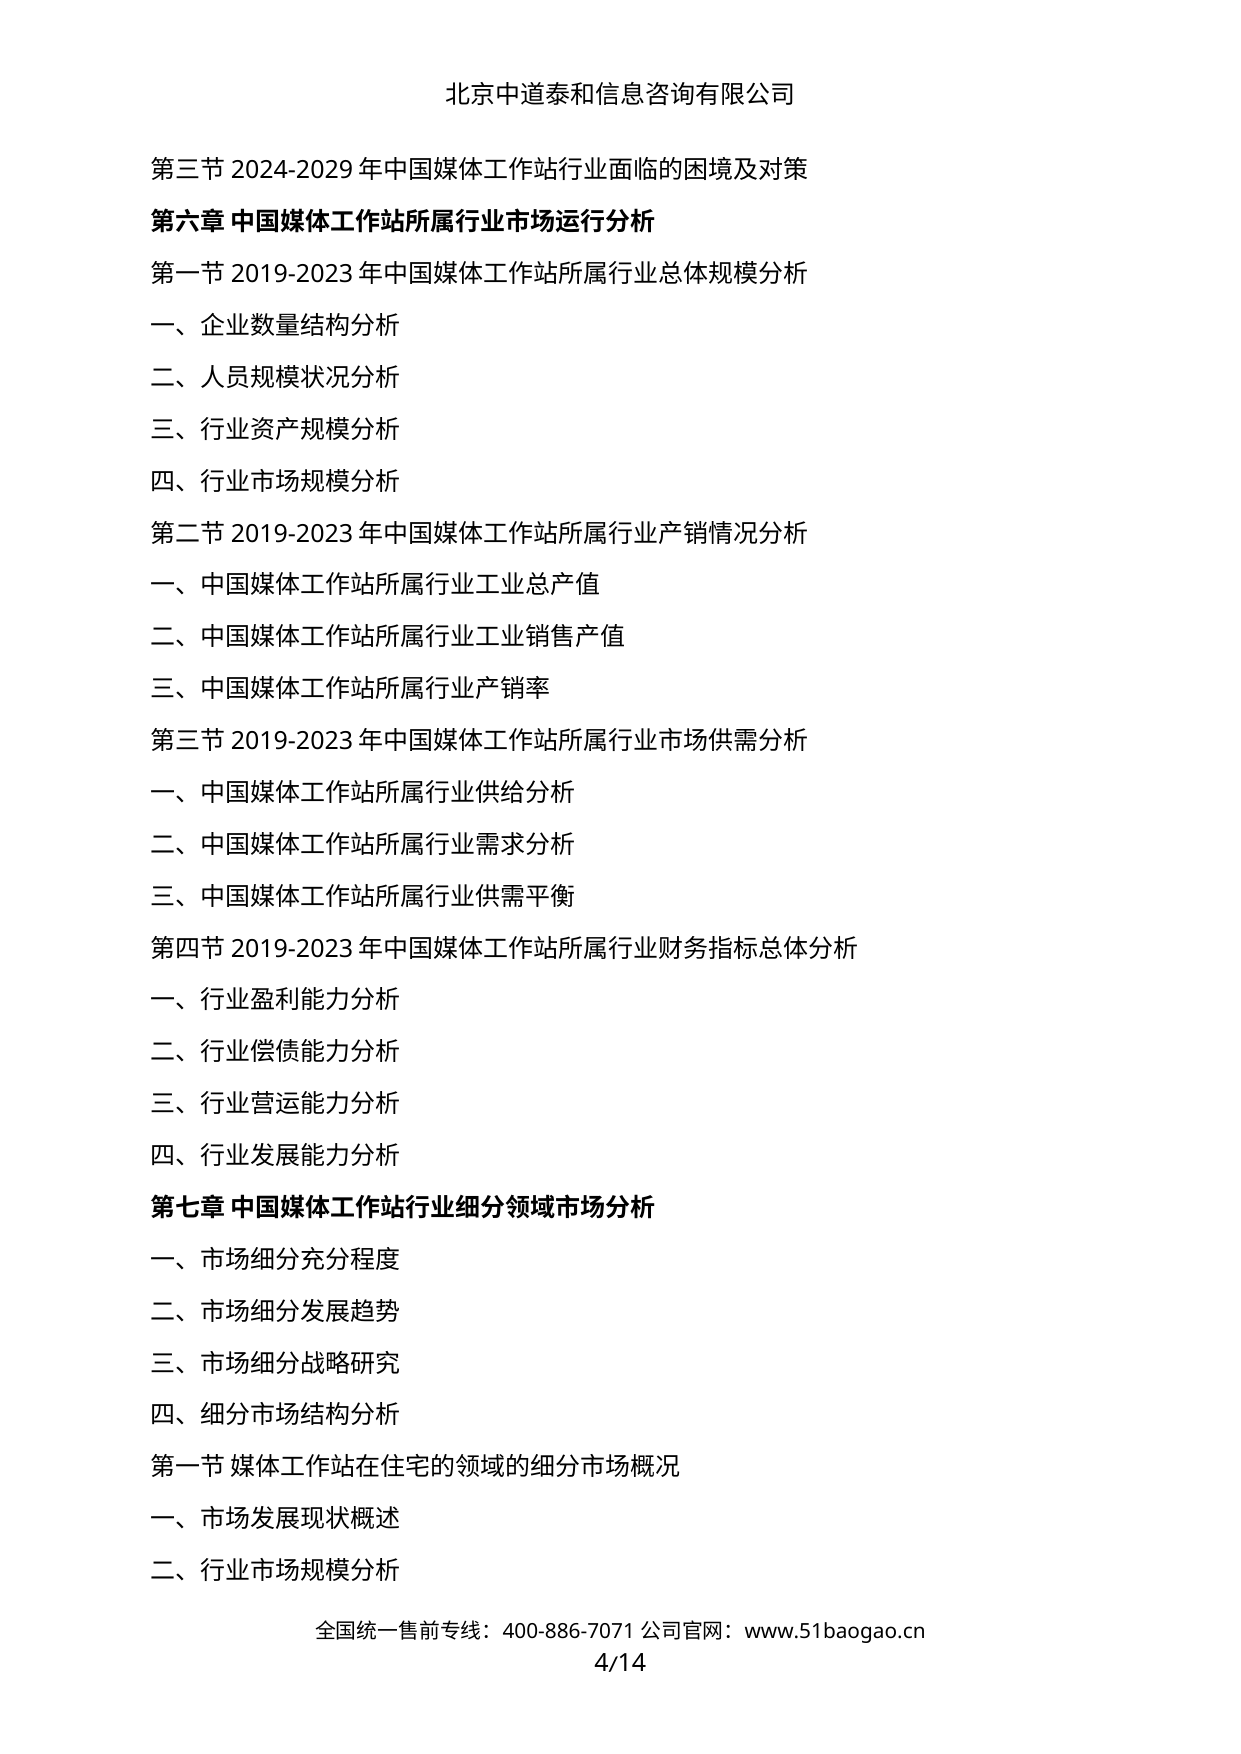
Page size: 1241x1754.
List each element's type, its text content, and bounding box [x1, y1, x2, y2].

text 二、中国媒体工作站所属行业工业销售产值 [150, 617, 1090, 653]
text 一、行业盈利能力分析 [150, 980, 1090, 1016]
text 第二节 2019-2023年中国媒体工作站所属行业产销情况分析 [150, 513, 1090, 549]
text 一、市场发展现状概述 [150, 1499, 1090, 1535]
text 三、市场细分战略研究 [150, 1343, 1090, 1379]
text 三、中国媒体工作站所属行业供需平衡 [150, 876, 1090, 912]
text 第一节 媒体工作站在住宅的领域的细分市场概况 [150, 1447, 1090, 1483]
text 二、中国媒体工作站所属行业需求分析 [150, 824, 1090, 861]
text 第七章 中国媒体工作站行业细分领域市场分析 [150, 1187, 1090, 1224]
text 四、行业市场规模分析 [150, 461, 1090, 497]
text 二、行业市场规模分析 [150, 1551, 1090, 1587]
text 第四节 2019-2023年中国媒体工作站所属行业财务指标总体分析 [150, 928, 1090, 964]
text 三、行业资产规模分析 [150, 409, 1090, 446]
text 第三节 2024-2029年中国媒体工作站行业面临的困境及对策 [150, 150, 1090, 186]
text 二、人员规模状况分析 [150, 357, 1090, 394]
text 一、市场细分充分程度 [150, 1239, 1090, 1276]
text 一、中国媒体工作站所属行业工业总产值 [150, 565, 1090, 601]
text 四、细分市场结构分析 [150, 1395, 1090, 1431]
text 一、企业数量结构分析 [150, 306, 1090, 342]
text 二、行业偿债能力分析 [150, 1032, 1090, 1068]
text 第一节 2019-2023年中国媒体工作站所属行业总体规模分析 [150, 254, 1090, 290]
text 三、中国媒体工作站所属行业产销率 [150, 669, 1090, 705]
text 二、市场细分发展趋势 [150, 1291, 1090, 1327]
text 三、行业营运能力分析 [150, 1084, 1090, 1120]
text 第三节 2019-2023年中国媒体工作站所属行业市场供需分析 [150, 721, 1090, 757]
text 一、中国媒体工作站所属行业供给分析 [150, 772, 1090, 809]
text 四、行业发展能力分析 [150, 1136, 1090, 1172]
text 第六章 中国媒体工作站所属行业市场运行分析 [150, 202, 1090, 238]
